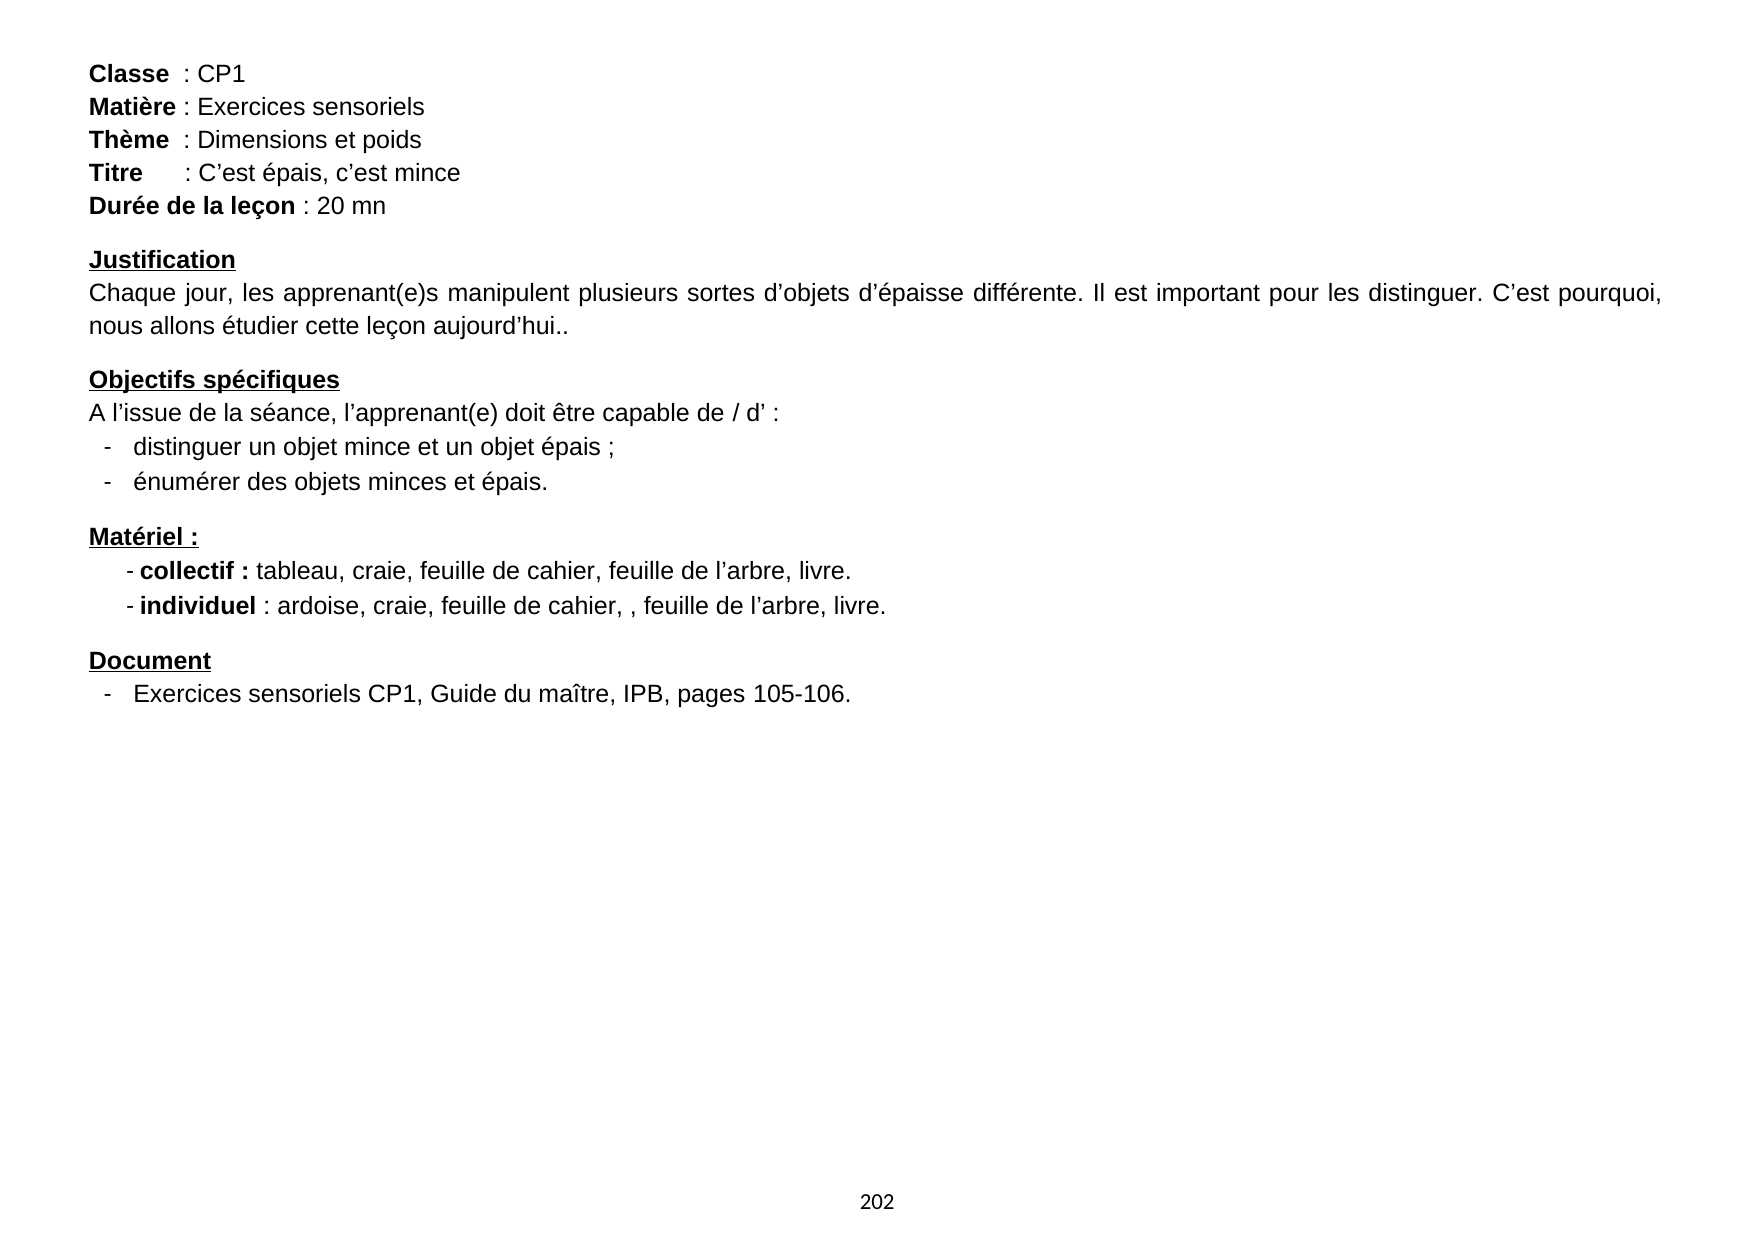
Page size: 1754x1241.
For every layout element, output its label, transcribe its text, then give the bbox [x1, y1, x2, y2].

text Classe : CP1 [89, 59, 1665, 88]
list énumérer des objets minces et épais. [103, 466, 1665, 496]
list Exercices sensoriels CP1, Guide du maître, IPB, pages 105-106. [103, 679, 1665, 709]
list distinguer un objet mince et un objet épais ; [103, 431, 1665, 461]
text Matériel : [89, 522, 1665, 551]
text Matière : Exercices sensoriels [89, 92, 1665, 121]
text Thème : Dimensions et poids [89, 125, 1665, 154]
text Document [89, 646, 1665, 674]
text Titre : C’est épais, c’est mince [89, 158, 1665, 187]
text Durée de la leçon : 20 mn [89, 191, 1665, 220]
text A l’issue de la séance, l’apprenant(e) doit être capable de / d’ : [89, 398, 1665, 427]
text Objectifs spécifiques [89, 365, 1665, 394]
list individuel : ardoise, craie, feuille de cahier, , feuille de l’arbre, livre. [126, 590, 1665, 620]
text Justification [89, 245, 1665, 274]
list collectif : tableau, craie, feuille de cahier, feuille de l’arbre, livre. [126, 555, 1665, 585]
text Chaque jour, les apprenant(e)s manipulent plusieurs sortes d’objets d’épaisse différente. Il est important pour les distinguer. C’est pourquoi, nous allons étudier cette leçon aujourd’hui.. [89, 278, 1665, 340]
